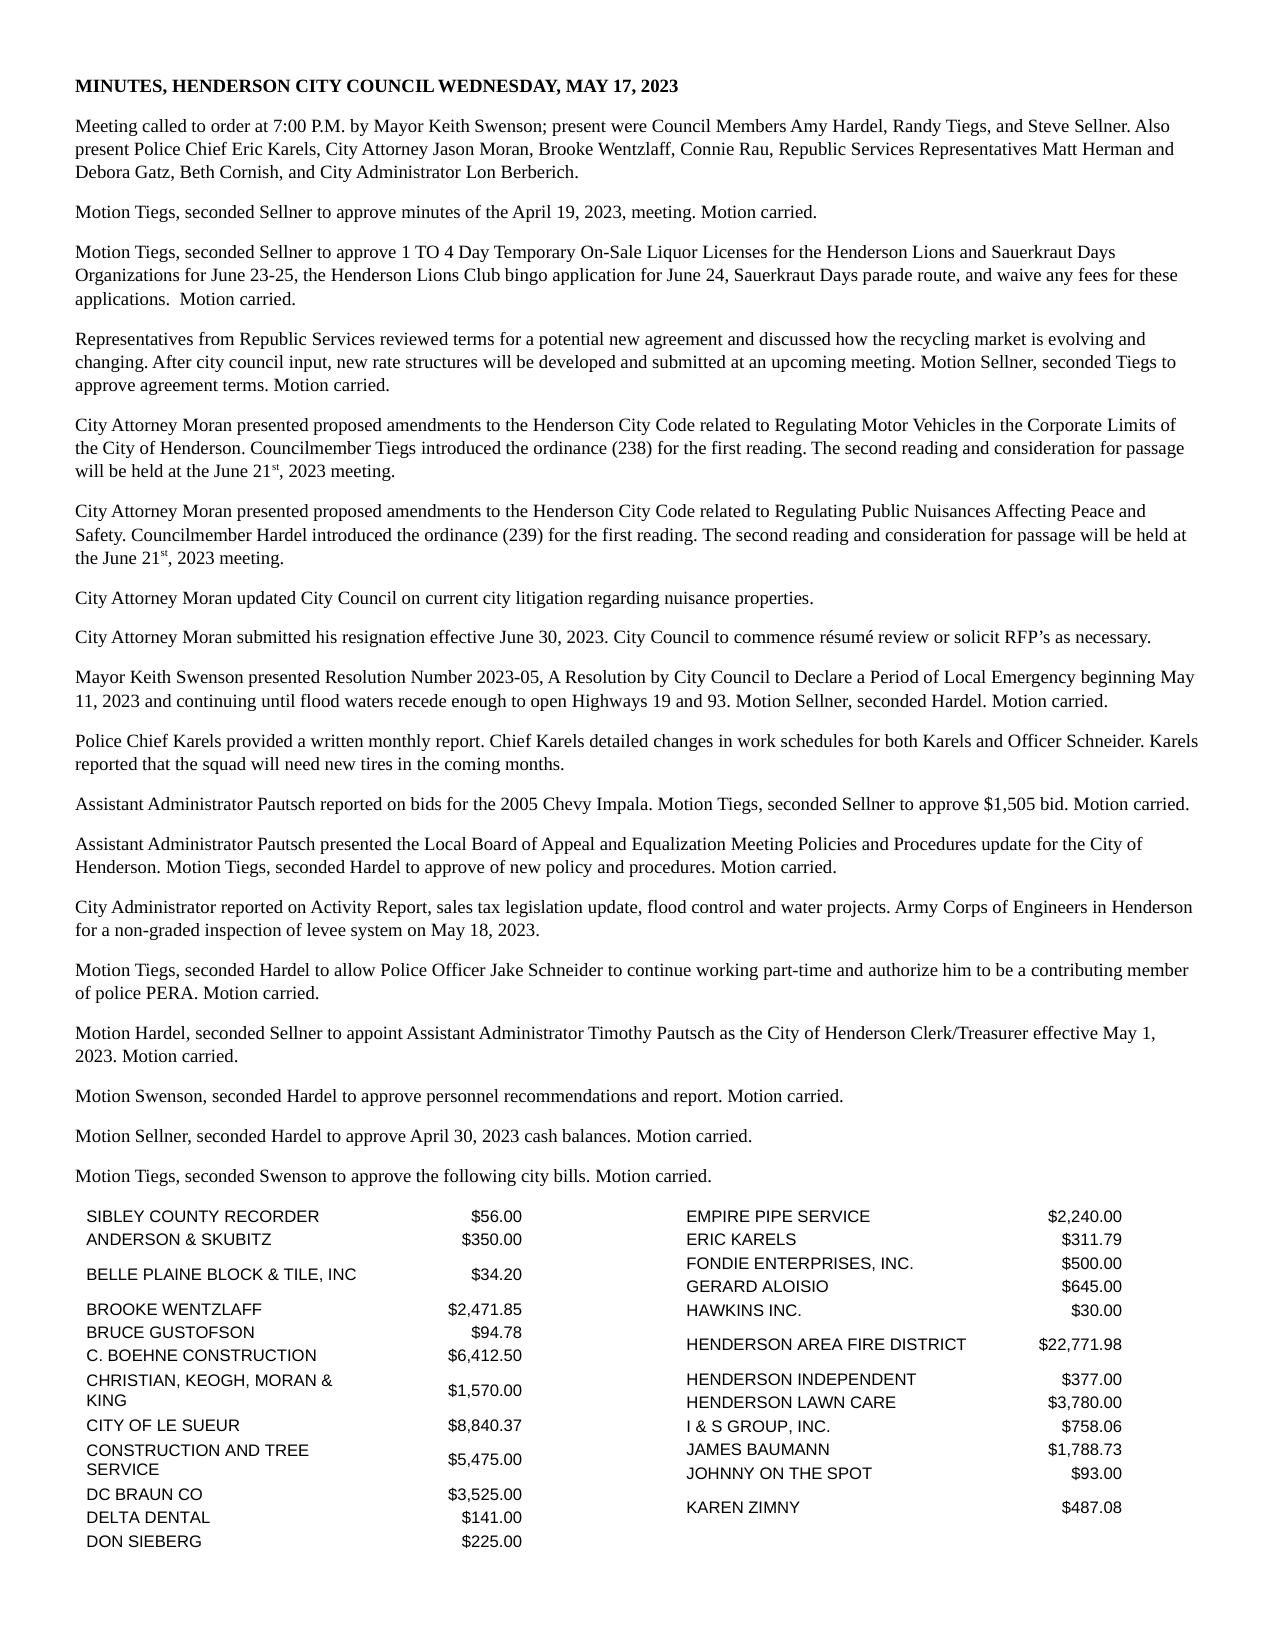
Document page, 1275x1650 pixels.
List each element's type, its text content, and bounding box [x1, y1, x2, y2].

table_cell $311.79 [981, 1228, 1133, 1252]
table_cell HENDERSON INDEPENDENT [675, 1368, 981, 1391]
table_cell EMPIRE PIPE SERVICE [675, 1205, 981, 1228]
text Motion Tiegs, seconded Swenson to approve the following city bills. Motion carried. [75, 1165, 1200, 1186]
table_cell JOHNNY ON THE SPOT [675, 1461, 981, 1485]
table_cell JAMES BAUMANN [675, 1438, 981, 1461]
text Motion Tiegs, seconded Sellner to approve 1 TO 4 Day Temporary On-Sale Liquor Licenses for the Henderson Lions and Sauerkraut Days Organizations for June 23-25, the Henderson Lions Club bingo application for June 24, Sauerkraut Days parade route, and waive any fees for these applications. Motion carried. [75, 241, 1200, 309]
table_cell $3,525.00 [381, 1483, 533, 1506]
table_cell C. BOEHNE CONSTRUCTION [75, 1344, 381, 1368]
table_cell $1,570.00 [381, 1368, 533, 1413]
table_cell FONDIE ENTERPRISES, INC. [675, 1252, 981, 1275]
text Motion Sellner, seconded Hardel to approve April 30, 2023 cash balances. Motion carried. [75, 1125, 1200, 1146]
table_cell $377.00 [981, 1368, 1133, 1391]
text City Attorney Moran submitted his resignation effective June 30, 2023. City Council to commence résumé review or solicit RFP’s as necessary. [75, 626, 1200, 648]
text City Attorney Moran updated City Council on current city litigation regarding nuisance properties. [75, 587, 1200, 608]
text MINUTES, HENDERSON CITY COUNCIL WEDNESDAY, MAY 17, 2023 [75, 75, 1200, 97]
table_cell $93.00 [981, 1461, 1133, 1485]
table_cell $34.20 [381, 1252, 533, 1297]
table_cell CHRISTIAN, KEOGH, MORAN & KING [75, 1368, 381, 1413]
table_cell $94.78 [381, 1321, 533, 1344]
table_cell HENDERSON AREA FIRE DISTRICT [675, 1322, 981, 1368]
table_cell $500.00 [981, 1252, 1133, 1275]
text Motion Hardel, seconded Sellner to appoint Assistant Administrator Timothy Pautsch as the City of Henderson Clerk/Treasurer effective May 1, 2023. Motion carried. [75, 1022, 1200, 1067]
table_cell CITY OF LE SUEUR [75, 1413, 381, 1437]
table_cell $645.00 [981, 1275, 1133, 1298]
table_cell $487.08 [981, 1485, 1133, 1531]
table_cell $6,412.50 [381, 1344, 533, 1368]
table_cell $8,840.37 [381, 1413, 533, 1437]
text Representatives from Republic Services reviewed terms for a potential new agreement and discussed how the recycling market is evolving and changing. After city council input, new rate structures will be developed and submitted at an upcoming meeting. Motion Sellner, seconded Tiegs to approve agreement terms. Motion carried. [75, 327, 1200, 396]
table_cell $141.00 [381, 1506, 533, 1529]
table_cell KAREN ZIMNY [675, 1485, 981, 1531]
table_cell $3,780.00 [981, 1391, 1133, 1414]
table_cell GERARD ALOISIO [675, 1275, 981, 1298]
text Motion Swenson, seconded Hardel to approve personnel recommendations and report. Motion carried. [75, 1085, 1200, 1107]
table_cell $2,240.00 [981, 1205, 1133, 1228]
text City Attorney Moran presented proposed amendments to the Henderson City Code related to Regulating Motor Vehicles in the Corporate Limits of the City of Henderson. Councilmember Tiegs introduced the ordinance (238) for the first reading. The second reading and consideration for passage will be held at the June 21st, 2023 meeting. [75, 414, 1200, 482]
table_cell $5,475.00 [381, 1437, 533, 1482]
table_cell ANDERSON & SKUBITZ [75, 1228, 381, 1252]
table_cell $225.00 [381, 1529, 533, 1553]
text City Attorney Moran presented proposed amendments to the Henderson City Code related to Regulating Public Nuisances Affecting Peace and Safety. Councilmember Hardel introduced the ordinance (239) for the first reading. The second reading and consideration for passage will be held at the June 21st, 2023 meeting. [75, 500, 1200, 568]
table_cell DELTA DENTAL [75, 1506, 381, 1529]
text Police Chief Karels provided a written monthly report. Chief Karels detailed changes in work schedules for both Karels and Officer Schneider. Karels reported that the squad will need new tires in the coming months. [75, 729, 1200, 774]
table_cell HENDERSON LAWN CARE [675, 1391, 981, 1414]
table_cell DON SIEBERG [75, 1529, 381, 1553]
table_cell I & S GROUP, INC. [675, 1415, 981, 1438]
table_cell $350.00 [381, 1228, 533, 1252]
text Meeting called to order at 7:00 P.M. by Mayor Keith Swenson; present were Council Members Amy Hardel, Randy Tiegs, and Steve Sellner. Also present Police Chief Eric Karels, City Attorney Jason Moran, Brooke Wentzlaff, Connie Rau, Republic Services Representatives Matt Herman and Debora Gatz, Beth Cornish, and City Administrator Lon Berberich. [75, 115, 1200, 183]
table_cell ERIC KARELS [675, 1228, 981, 1252]
table_cell HAWKINS INC. [675, 1299, 981, 1322]
table_cell $22,771.98 [981, 1322, 1133, 1368]
text Mayor Keith Swenson presented Resolution Number 2023-05, A Resolution by City Council to Declare a Period of Local Emergency beginning May 11, 2023 and continuing until flood waters recede enough to open Highways 19 and 93. Motion Sellner, seconded Hardel. Motion carried. [75, 666, 1200, 711]
table_cell $1,788.73 [981, 1438, 1133, 1461]
table_cell CONSTRUCTION AND TREE SERVICE [75, 1437, 381, 1482]
table_cell $30.00 [981, 1299, 1133, 1322]
table_cell BROOKE WENTZLAFF [75, 1297, 381, 1321]
table_cell BRUCE GUSTOFSON [75, 1321, 381, 1344]
text Motion Tiegs, seconded Hardel to allow Police Officer Jake Schneider to continue working part-time and authorize him to be a contributing member of police PERA. Motion carried. [75, 959, 1200, 1003]
text Assistant Administrator Pautsch presented the Local Board of Appeal and Equalization Meeting Policies and Procedures update for the City of Henderson. Motion Tiegs, seconded Hardel to approve of new policy and procedures. Motion carried. [75, 832, 1200, 877]
table_cell BELLE PLAINE BLOCK & TILE, INC [75, 1252, 381, 1297]
table_cell $2,471.85 [381, 1297, 533, 1321]
text City Administrator reported on Activity Report, sales tax legislation update, flood control and water projects. Army Corps of Engineers in Henderson for a non-graded inspection of levee system on May 18, 2023. [75, 896, 1200, 940]
text Assistant Administrator Pautsch reported on bids for the 2005 Chevy Impala. Motion Tiegs, seconded Sellner to approve $1,505 bid. Motion carried. [75, 793, 1200, 814]
table_header $56.00 [381, 1205, 533, 1228]
table_cell $758.06 [981, 1415, 1133, 1438]
table_header SIBLEY COUNTY RECORDER [75, 1205, 381, 1228]
text Motion Tiegs, seconded Sellner to approve minutes of the April 19, 2023, meeting. Motion carried. [75, 201, 1200, 223]
table_cell DC BRAUN CO [75, 1483, 381, 1506]
